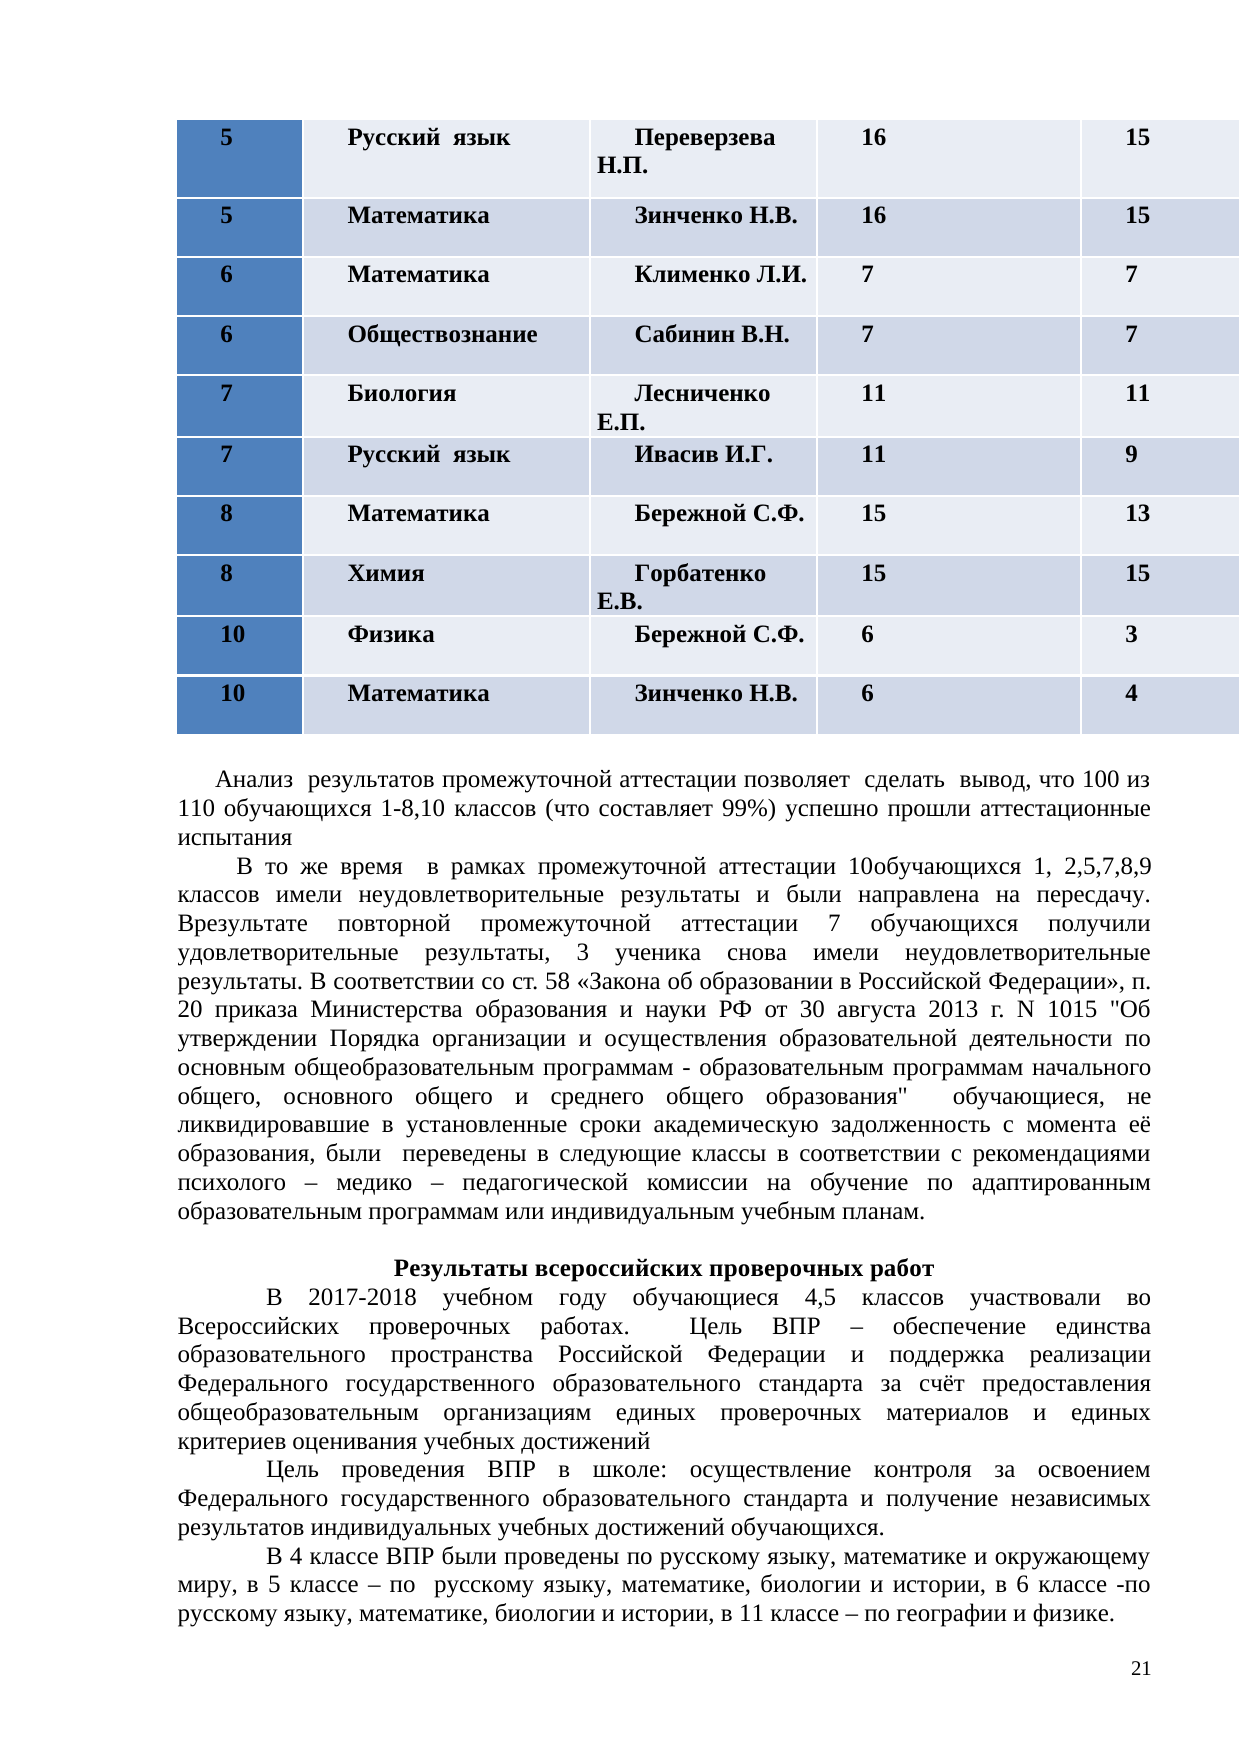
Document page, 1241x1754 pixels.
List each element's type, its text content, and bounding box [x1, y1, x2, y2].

table_cell Лесниченко Е.П. [591, 376, 816, 436]
table_cell 10 [177, 677, 302, 734]
text Цель проведения ВПР в школе: осуществление контроля за освоением Федерального государственного образовательного стандарта и получение независимых результатов индивидуальных учебных достижений обучающихся. [177, 1454, 1152, 1541]
table_cell 6 [177, 317, 302, 374]
table_cell 10 [177, 617, 302, 674]
table_cell 5 [177, 120, 302, 197]
text В 2017-2018 учебном году обучающиеся 4,5 классов участвовали во Всероссийских проверочных работах. Цель ВПР – обеспечение единства образовательного пространства Российской Федерации и поддержка реализации Федерального государственного образовательного стандарта за счёт предоставления общеобразовательным организациям единых проверочных материалов и единых критериев оценивания учебных достижений [177, 1282, 1152, 1454]
table_cell 7 [177, 376, 302, 436]
table_cell 15 [1082, 199, 1239, 256]
table_cell Переверзева Н.П. [591, 120, 816, 197]
table_cell 6 [818, 677, 1080, 734]
table_cell Зинченко Н.В. [591, 677, 816, 734]
table_cell 11 [1082, 376, 1239, 436]
table_cell Физика [304, 617, 589, 674]
table_cell Ивасив И.Г. [591, 438, 816, 495]
table_cell 13 [1082, 497, 1239, 554]
table_cell 6 [177, 258, 302, 315]
table_cell 11 [818, 376, 1080, 436]
table_cell 7 [818, 258, 1080, 315]
table_cell 11 [818, 438, 1080, 495]
text В 4 классе ВПР были проведены по русскому языку, математике и окружающему миру, в 5 классе – по русскому языку, математике, биологии и истории, в 6 классе -по русскому языку, математике, биологии и истории, в 11 классе – по географии и физике. [177, 1541, 1152, 1627]
table_cell Бережной С.Ф. [591, 617, 816, 674]
table_cell Математика [304, 677, 589, 734]
table_cell 16 [818, 120, 1080, 197]
table_cell 15 [1082, 120, 1239, 197]
table_cell 15 [1082, 556, 1239, 615]
table_cell Русский язык [304, 120, 589, 197]
table_cell 6 [818, 617, 1080, 674]
table_cell Химия [304, 556, 589, 615]
table_cell Математика [304, 258, 589, 315]
table_cell Бережной С.Ф. [591, 497, 816, 554]
table_cell 5 [177, 199, 302, 256]
table_cell Биология [304, 376, 589, 436]
table_cell Сабинин В.Н. [591, 317, 816, 374]
table_cell 9 [1082, 438, 1239, 495]
table_cell 16 [818, 199, 1080, 256]
table_cell 15 [818, 556, 1080, 615]
table_cell Клименко Л.И. [591, 258, 816, 315]
table_cell Русский язык [304, 438, 589, 495]
text Результаты всероссийских проверочных работ [177, 1253, 1152, 1282]
text Анализ результатов промежуточной аттестации позволяет сделать вывод, что 100 из 110 обучающихся 1-8,10 классов (что составляет 99%) успешно прошли аттестационные испытания [177, 764, 1152, 851]
text В то же время в рамках промежуточной аттестации 10обучающихся 1, 2,5,7,8,9 классов имели неудовлетворительные результаты и были направлена на пересдачу. Врезультате повторной промежуточной аттестации 7 обучающихся получили удовлетворительные результаты, 3 ученика снова имели неудовлетворительные результаты. В соответствии со ст. 58 «Закона об образовании в Российской Федерации», п. 20 приказа Министерства образования и науки РФ от 30 августа 2013 г. N 1015 "Об утверждении Порядка организации и осуществления образовательной деятельности по основным общеобразовательным программам - образовательным программам начального общего, основного общего и среднего общего образования" обучающиеся, не ликвидировавшие в установленные сроки академическую задолженность с момента её образования, были переведены в следующие классы в соответствии с рекомендациями психолого – медико – педагогической комиссии на обучение по адаптированным образовательным программам или индивидуальным учебным планам. [177, 851, 1152, 1224]
table_cell Обществознание [304, 317, 589, 374]
table_cell 7 [177, 438, 302, 495]
table_cell Горбатенко Е.В. [591, 556, 816, 615]
table_cell 4 [1082, 677, 1239, 734]
table_cell 7 [818, 317, 1080, 374]
table_cell 7 [1082, 258, 1239, 315]
table_cell 8 [177, 497, 302, 554]
table_cell Зинченко Н.В. [591, 199, 816, 256]
table_cell Математика [304, 199, 589, 256]
table_cell Математика [304, 497, 589, 554]
table_cell 7 [1082, 317, 1239, 374]
table_cell 15 [818, 497, 1080, 554]
table_cell 3 [1082, 617, 1239, 674]
table_cell 8 [177, 556, 302, 615]
